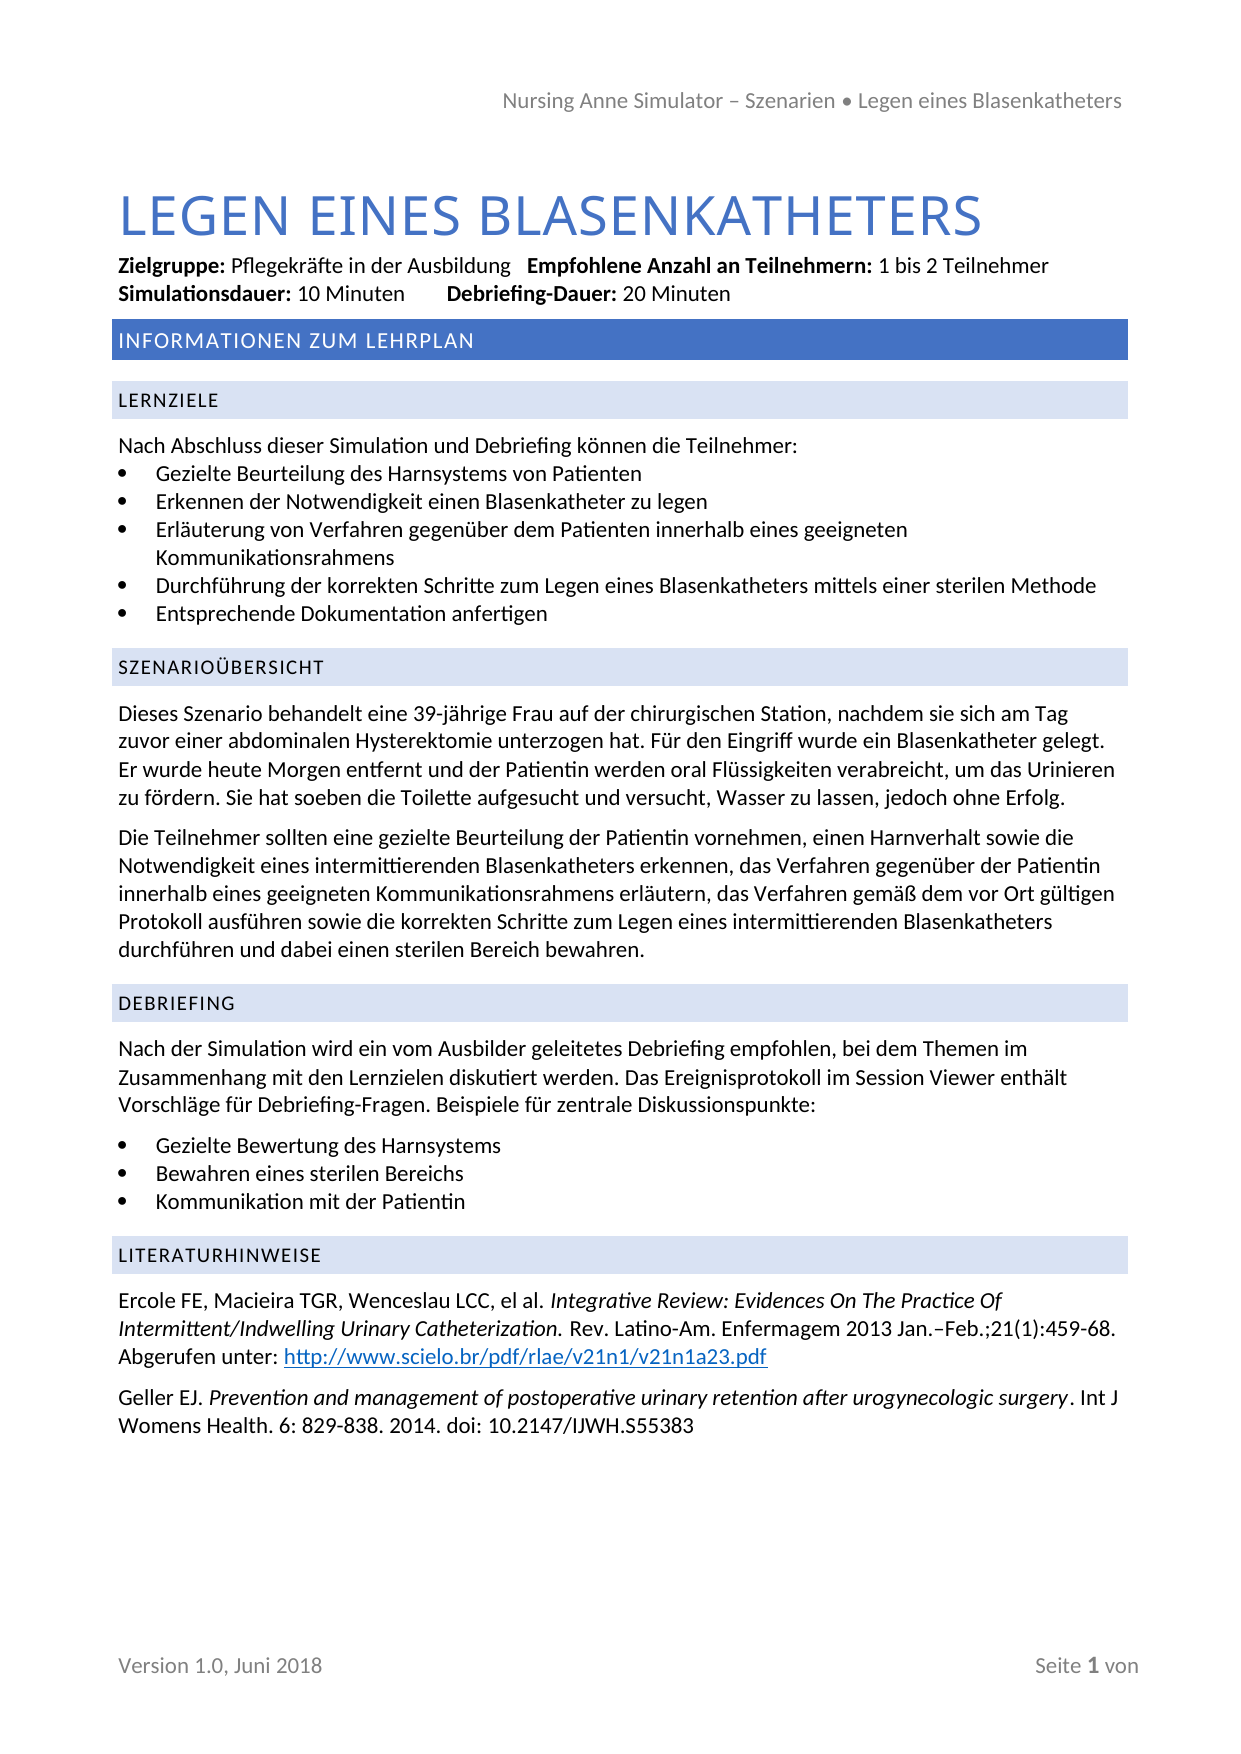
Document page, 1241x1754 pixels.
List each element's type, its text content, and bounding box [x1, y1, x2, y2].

subtitle Literaturhinweise [118, 1242, 1122, 1268]
text Nach Abschluss dieser Simulation und Debriefing können die Teilnehmer: [118, 431, 1122, 459]
list Kommunikation mit der Patientin [118, 1187, 1122, 1215]
text Die Teilnehmer sollten eine gezielte Beurteilung der Patientin vornehmen, einen Harnverhalt sowie die Notwendigkeit eines intermittierenden Blasenkatheters erkennen, das Verfahren gegenüber der Patientin innerhalb eines geeigneten Kommunikationsrahmens erläutern, das Verfahren gemäß dem vor Ort gültigen Protokoll ausführen sowie die korrekten Schritte zum Legen eines intermittierenden Blasenkatheters durchführen und dabei einen sterilen Bereich bewahren. [118, 823, 1122, 963]
list Entsprechende Dokumentation anfertigen [118, 599, 1122, 627]
text Dieses Szenario behandelt eine 39-jährige Frau auf der chirurgischen Station, nachdem sie sich am Tag zuvor einer abdominalen Hysterektomie unterzogen hat. Für den Eingriff wurde ein Blasenkatheter gelegt. Er wurde heute Morgen entfernt und der Patientin werden oral Flüssigkeiten verabreicht, um das Urinieren zu fördern. Sie hat soeben die Toilette aufgesucht und versucht, Wasser zu lassen, jedoch ohne Erfolg. [118, 699, 1122, 811]
text Geller EJ. Prevention and management of postoperative urinary retention after urogynecologic surgery. Int J Womens Health. 6: 829-838. 2014. doi: 10.2147/IJWH.S55383 [118, 1383, 1122, 1439]
subtitle Szenarioübersicht [118, 655, 1122, 680]
title Legen eines Blasenkatheters [118, 177, 1122, 251]
text Ercole FE, Macieira TGR, Wenceslau LCC, el al. Integrative Review: Evidences On The Practice Of Intermittent/Indwelling Urinary Catheterization. Rev. Latino-Am. Enfermagem 2013 Jan.–Feb.;21(1):459-68. Abgerufen unter: http://www.scielo.br/pdf/rlae/v21n1/v21n1a23.pdf [118, 1286, 1122, 1371]
text Nach der Simulation wird ein vom Ausbilder geleitetes Debriefing empfohlen, bei dem Themen im Zusammenhang mit den Lernzielen diskutiert werden. Das Ereignisprotokoll im Session Viewer enthält Vorschläge für Debriefing-Fragen. Beispiele für zentrale Diskussionspunkte: [118, 1034, 1122, 1119]
list Erkennen der Notwendigkeit einen Blasenkatheter zu legen [118, 487, 1122, 515]
list Erläuterung von Verfahren gegenüber dem Patienten innerhalb eines geeigneten Kommunikationsrahmens [118, 515, 1122, 571]
subtitle Informationen zum Lehrplan [118, 326, 1122, 354]
subtitle Lernziele [118, 387, 1122, 412]
subtitle Debriefing [118, 990, 1122, 1016]
list Durchführung der korrekten Schritte zum Legen eines Blasenkatheters mittels einer sterilen Methode [118, 571, 1122, 599]
text Zielgruppe: Pflegekräfte in der Ausbildung Empfohlene Anzahl an Teilnehmern: 1 bis 2 Teilnehmer [118, 251, 1122, 279]
list Gezielte Beurteilung des Harnsystems von Patienten [118, 459, 1122, 487]
list Gezielte Bewertung des Harnsystems [118, 1131, 1122, 1159]
list Bewahren eines sterilen Bereichs [118, 1159, 1122, 1187]
text Simulationsdauer: 10 Minuten Debriefing-Dauer: 20 Minuten [118, 279, 1122, 307]
